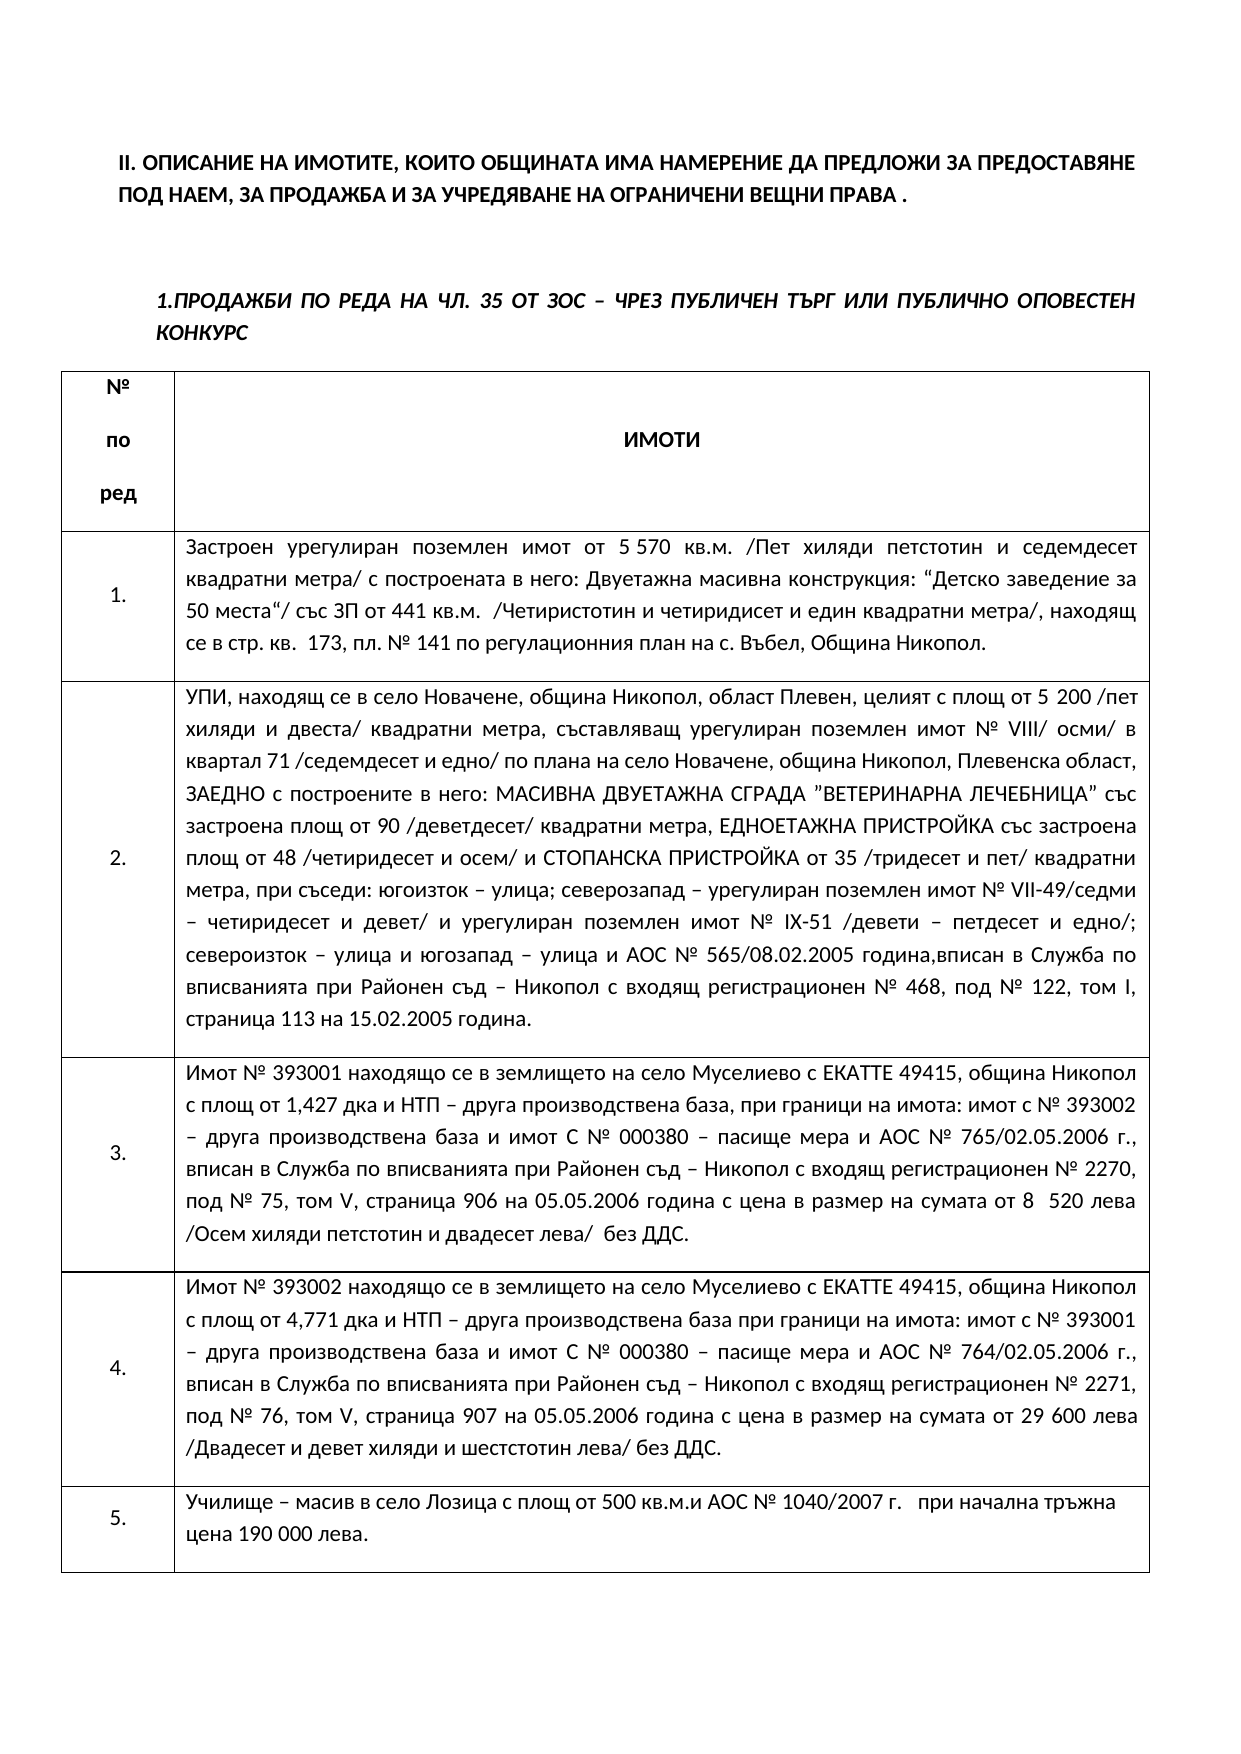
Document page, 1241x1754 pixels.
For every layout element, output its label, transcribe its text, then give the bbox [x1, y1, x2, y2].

table_cell Застроен урегулиран поземлен имот от 5 570 кв.м. /Пет хиляди петстотин и седемдесет квадратни метра/ с построената в него: Двуетажна масивна конструкция: “Детско заведение за 50 места“/ със ЗП от 441 кв.м. /Четиристотин и четиридисет и един квадратни метра/, находящ се в стр. кв. 173, пл. № 141 по регулационния план на с. Въбел, Община Никопол. [175, 532, 1149, 681]
table_cell Имот № 393002 находящо се в землището на село Муселиево с ЕКАТТЕ 49415, община Никопол с площ от 4,771 дка и НТП – друга производствена база при граници на имота: имот с № 393001 – друга производствена база и имот С № 000380 – пасище мера и АОС № 764/02.05.2006 г., вписан в Служба по вписванията при Районен съд – Никопол с входящ регистрационен № 2271, под № 76, том V, страница 907 на 05.05.2006 година с цена в размер на сумата от 29 600 лева /Двадесет и девет хиляди и шестстотин лева/ без ДДС. [175, 1273, 1149, 1486]
table_cell 5. [62, 1487, 174, 1572]
table_cell Училище – масив в село Лозица с площ от 500 кв.м.и АОС № 1040/2007 г. при начална тръжна цена 190 000 лева. [175, 1487, 1149, 1572]
text II. Описание на имотите, които общината има намерение да предложи за предоставяне под наем, за продажба и за учредяване на ограничени вещни права . [118, 148, 1137, 208]
table_cell Имот № 393001 находящо се в землището на село Муселиево с ЕКАТТЕ 49415, община Никопол с площ от 1,427 дка и НТП – друга производствена база, при граници на имота: имот с № 393002 – друга производствена база и имот С № 000380 – пасище мера и АОС № 765/02.05.2006 г., вписан в Служба по вписванията при Районен съд – Никопол с входящ регистрационен № 2270, под № 75, том V, страница 906 на 05.05.2006 година с цена в размер на сумата от 8 520 лева /Осем хиляди петстотин и двадесет лева/ без ДДС. [175, 1058, 1149, 1271]
table_cell 2. [62, 682, 174, 1057]
table_cell УПИ, находящ се в село Новачене, община Никопол, област Плевен, целият с площ от 5 200 /пет хиляди и двеста/ квадратни метра, съставляващ урегулиран поземлен имот № VІІІ/ осми/ в квартал 71 /седемдесет и едно/ по плана на село Новачене, община Никопол, Плевенска област, ЗАЕДНО с построените в него: МАСИВНА ДВУЕТАЖНА СГРАДА ”ВЕТЕРИНАРНА ЛЕЧЕБНИЦА” със застроена площ от 90 /деветдесет/ квадратни метра, ЕДНОЕТАЖНА ПРИСТРОЙКА със застроена площ от 48 /четиридесет и осем/ и СТОПАНСКА ПРИСТРОЙКА от 35 /тридесет и пет/ квадратни метра, при съседи: югоизток – улица; северозапад – урегулиран поземлен имот № VІІ-49/седми – четиридесет и девет/ и урегулиран поземлен имот № ІХ-51 /девети – петдесет и едно/; североизток – улица и югозапад – улица и АОС № 565/08.02.2005 година,вписан в Служба по вписванията при Районен съд – Никопол с входящ регистрационен № 468, под № 122, том І, страница 113 на 15.02.2005 година. [175, 682, 1149, 1057]
table_cell 3. [62, 1058, 174, 1271]
text 1.ПРОДАЖБИ ПО РЕДА НА ЧЛ. 35 ОТ ЗОС – ЧРЕЗ ПУБЛИЧЕН ТЪРГ ИЛИ ПУБЛИЧНО ОПОВЕСТЕН КОНКУРС [156, 286, 1137, 346]
table_cell 4. [62, 1273, 174, 1486]
table_header № по ред [62, 372, 174, 531]
table_header ИМОТИ [175, 372, 1149, 531]
table_cell 1. [62, 532, 174, 681]
